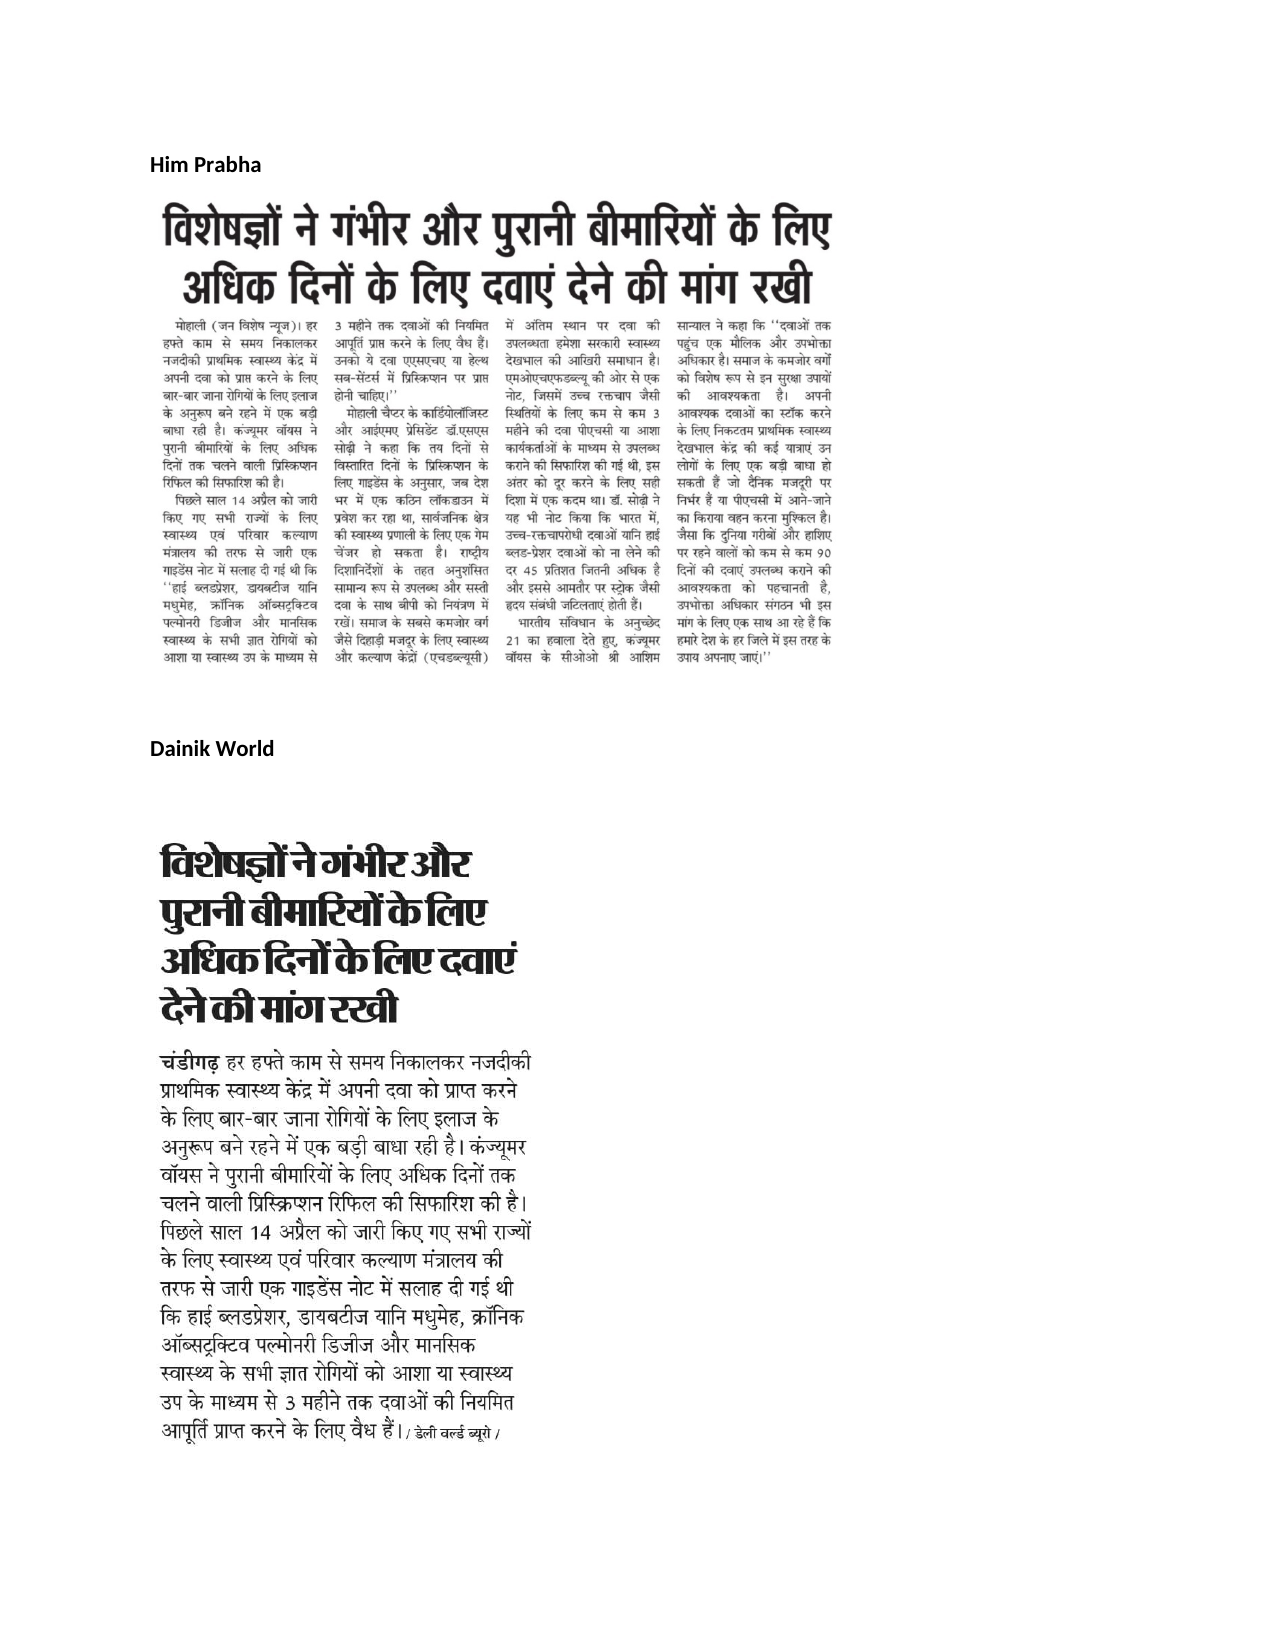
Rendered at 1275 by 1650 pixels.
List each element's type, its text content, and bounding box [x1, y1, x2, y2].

picture [150, 196, 840, 669]
text Him Prabha [150, 150, 1125, 178]
picture [150, 827, 545, 1462]
text Dainik World [150, 734, 1125, 762]
